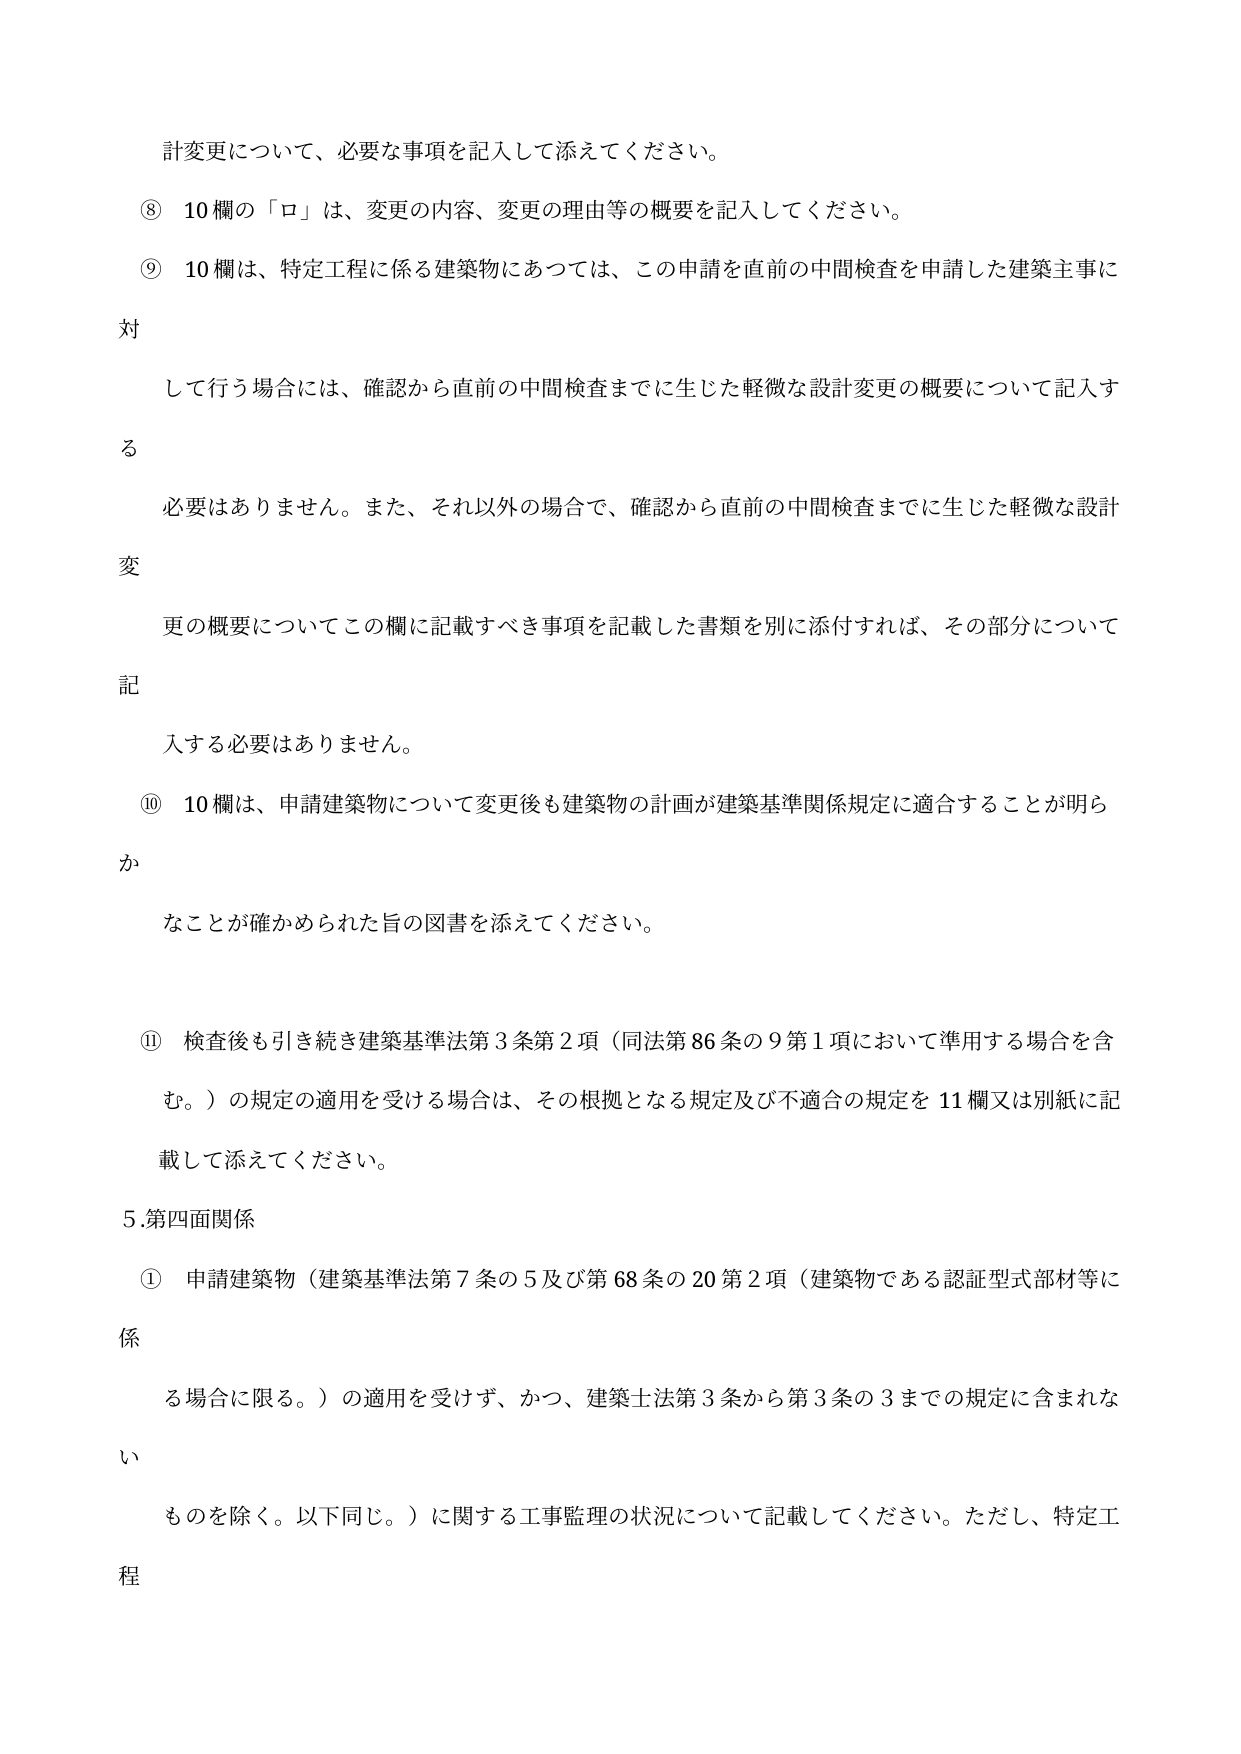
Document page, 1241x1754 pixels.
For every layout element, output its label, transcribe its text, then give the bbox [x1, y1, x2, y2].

text ⑪ 検査後も引き続き建築基準法第３条第２項（同法第86条の９第１項において準用する場合を含 [118, 1011, 1122, 1070]
text ⑧ 10欄の「ロ」は、変更の内容、変更の理由等の概要を記入してください。 [118, 179, 1122, 239]
text 更の概要についてこの欄に記載すべき事項を記載した書類を別に添付すれば、その部分について記 [118, 595, 1122, 714]
text る場合に限る。）の適用を受けず、かつ、建築士法第３条から第３条の３までの規定に含まれない [118, 1367, 1122, 1486]
text して行う場合には、確認から直前の中間検査までに生じた軽微な設計変更の概要について記入する [118, 357, 1122, 476]
text ５.第四面関係 [118, 1189, 1122, 1248]
text 計変更について、必要な事項を記入して添えてください。 [118, 120, 1122, 179]
text なことが確かめられた旨の図書を添えてください。 [118, 892, 1122, 951]
text 必要はありません。また、それ以外の場合で、確認から直前の中間検査までに生じた軽微な設計変 [118, 476, 1122, 595]
text ものを除く。以下同じ。）に関する工事監理の状況について記載してください。ただし、特定工程 [118, 1486, 1122, 1604]
text む。）の規定の適用を受ける場合は、その根拠となる規定及び不適合の規定を11欄又は別紙に記載して添えてください。 [118, 1070, 1122, 1189]
text 入する必要はありません。 [118, 714, 1122, 773]
text ① 申請建築物（建築基準法第７条の５及び第68条の20第２項（建築物である認証型式部材等に係 [118, 1248, 1122, 1367]
text ⑩ 10欄は、申請建築物について変更後も建築物の計画が建築基準関係規定に適合することが明らか [118, 773, 1122, 892]
text ⑨ 10欄は、特定工程に係る建築物にあつては、この申請を直前の中間検査を申請した建築主事に対 [118, 239, 1122, 357]
